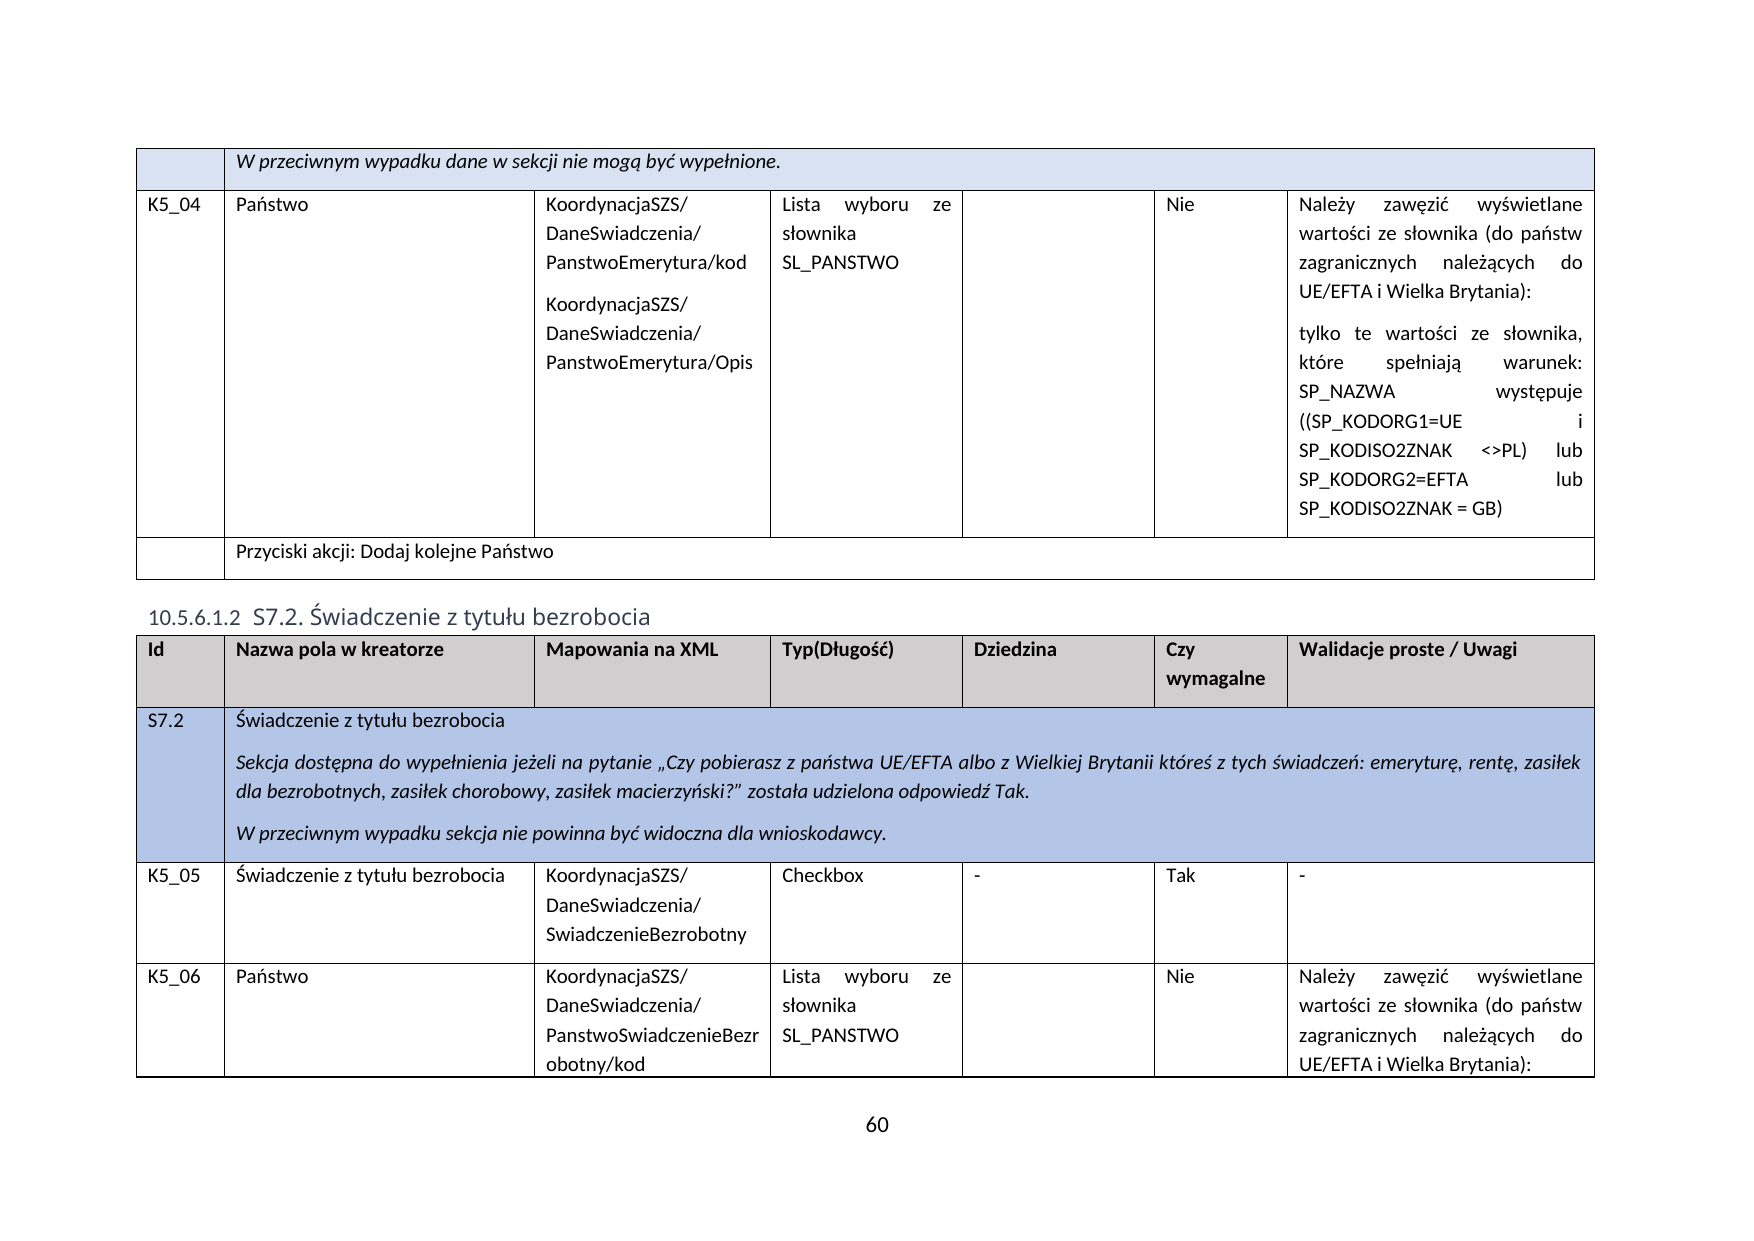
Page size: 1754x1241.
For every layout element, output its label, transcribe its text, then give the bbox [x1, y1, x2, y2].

table_header Typ(Długość) [771, 636, 962, 707]
table_cell KoordynacjaSZS/DaneSwiadczenia/PanstwoEmerytura/kod KoordynacjaSZS/DaneSwiadczenia/PanstwoEmerytura/Opis [535, 191, 770, 537]
table_header Nazwa pola w kreatorze [225, 636, 534, 707]
table_cell - [1288, 863, 1594, 962]
subtitle S7.2. Świadczenie z tytułu bezrobocia [148, 601, 1606, 632]
table_header Dziedzina [963, 636, 1154, 707]
table_cell S7.2 [137, 708, 224, 862]
table_cell K5_06 [137, 964, 224, 1076]
table_cell Lista wyboru ze słownika SL_PANSTWO [771, 191, 962, 537]
table_cell Państwo [225, 191, 534, 537]
table_cell Świadczenie z tytułu bezrobocia [225, 863, 534, 962]
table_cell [771, 964, 962, 1076]
table_cell Tak [1155, 863, 1287, 962]
table_cell Państwo [225, 964, 534, 1076]
table_cell [963, 964, 1154, 1076]
table_cell Nie [1155, 191, 1287, 537]
table_header Mapowania na XML [535, 636, 770, 707]
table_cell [535, 964, 770, 1076]
table_cell Checkbox [771, 863, 962, 962]
table_cell Przyciski akcji: Dodaj kolejne Państwo [225, 538, 1594, 579]
table_cell - [963, 863, 1154, 962]
table_header Czy wymagalne [1155, 636, 1287, 707]
table_cell Nie [1155, 964, 1287, 1076]
table_cell [963, 191, 1154, 537]
table_cell K5_04 [137, 191, 224, 537]
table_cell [225, 149, 1594, 190]
table_cell KoordynacjaSZS/DaneSwiadczenia/SwiadczenieBezrobotny [535, 863, 770, 962]
table_header Walidacje proste / Uwagi [1288, 636, 1594, 707]
table_cell [137, 538, 224, 579]
table_cell Świadczenie z tytułu bezrobocia Sekcja dostępna do wypełnienia jeżeli na pytanie „Czy pobierasz z państwa UE/EFTA albo z Wielkiej Brytanii któreś z tych świadczeń: emeryturę, rentę, zasiłek dla bezrobotnych, zasiłek chorobowy, zasiłek macierzyński?” została udzielona odpowiedź Tak. W przeciwnym wypadku sekcja nie powinna być widoczna dla wnioskodawcy. [225, 708, 1594, 862]
table_cell K5_05 [137, 863, 224, 962]
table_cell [1288, 964, 1594, 1076]
table_cell S7.1.1. [137, 149, 224, 190]
table_header Id [137, 636, 224, 707]
